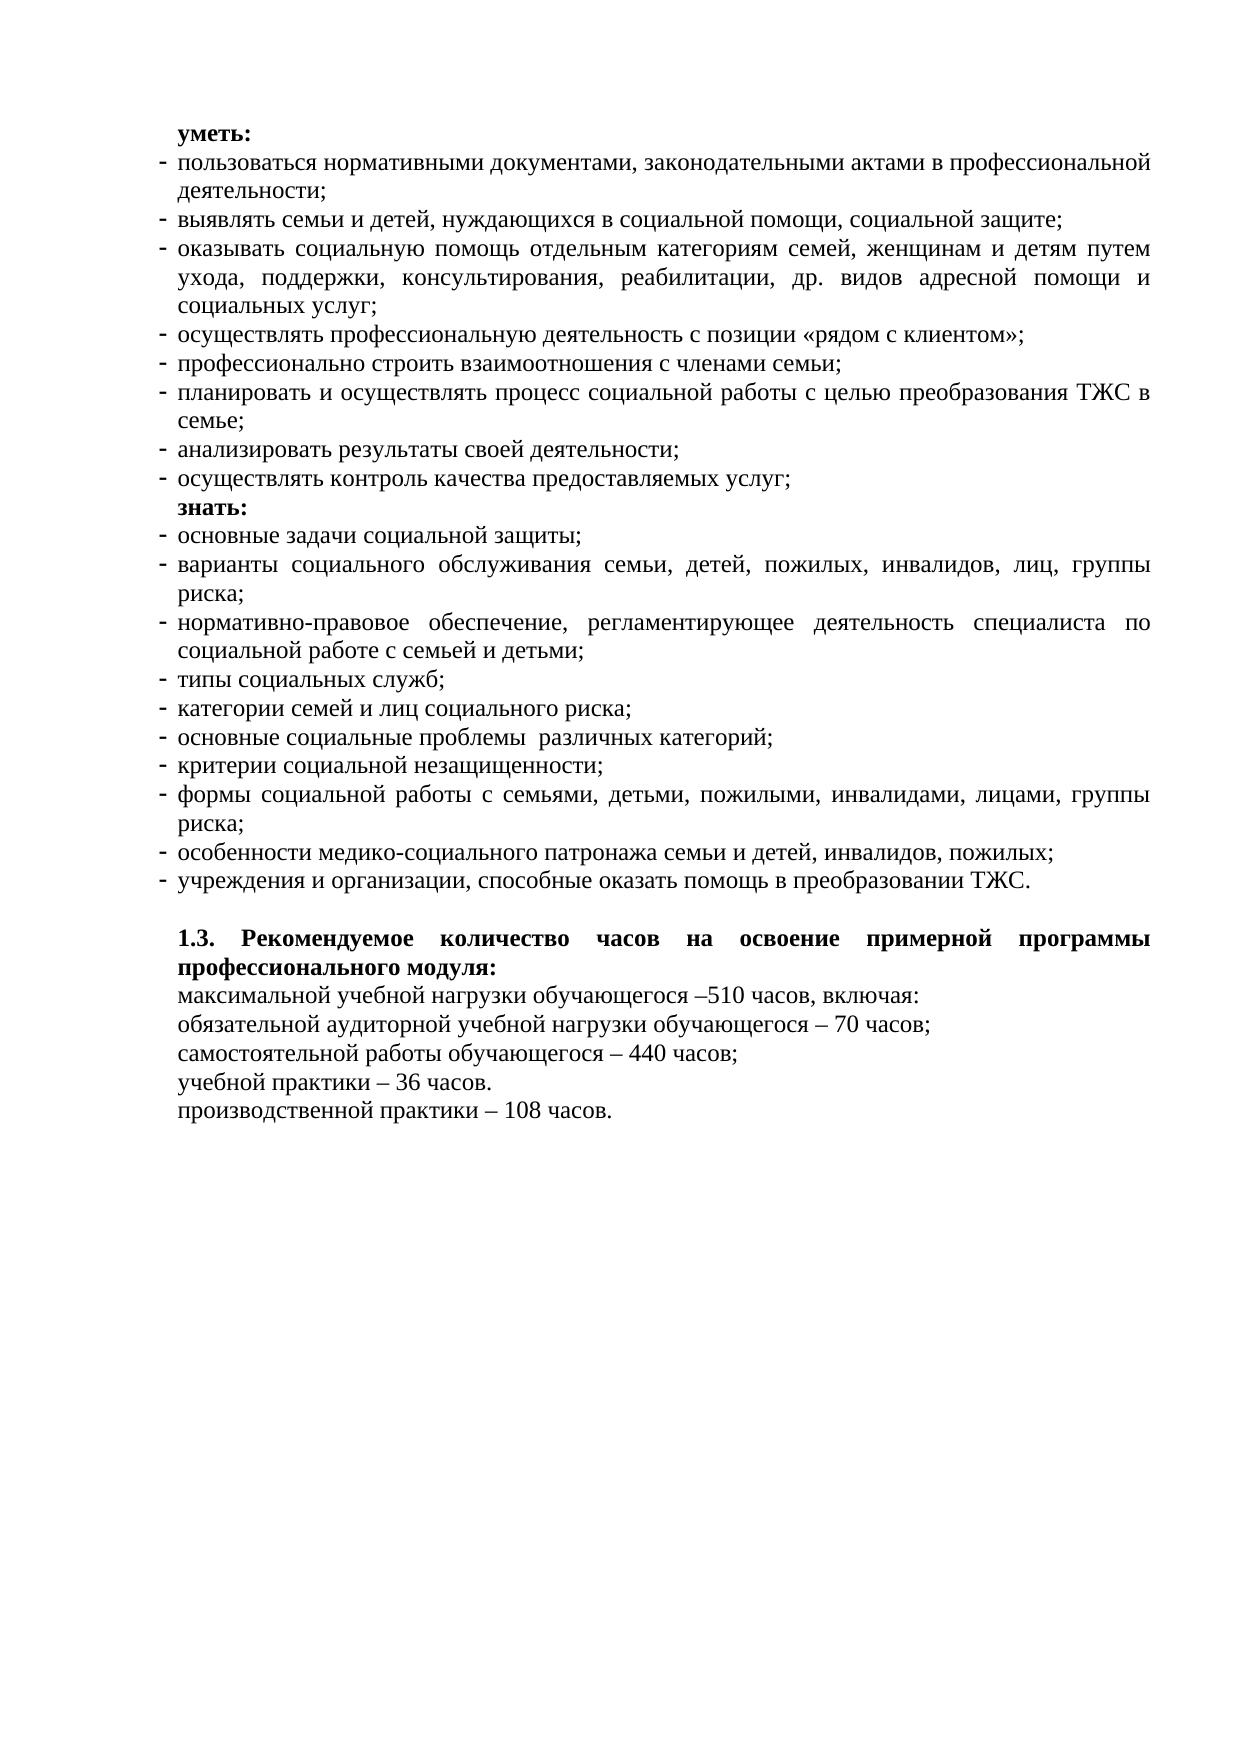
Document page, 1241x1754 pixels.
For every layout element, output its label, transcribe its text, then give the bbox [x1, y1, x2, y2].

list категории семей и лиц социального риска; [158, 693, 1152, 722]
list планировать и осуществлять процесс социальной работы с целью преобразования ТЖС в семье; [158, 377, 1152, 434]
list особенности медико-социального патронажа семьи и детей, инвалидов, пожилых; [158, 837, 1152, 866]
text уметь: [177, 118, 1152, 147]
text обязательной аудиторной учебной нагрузки обучающегося – 70 часов; [177, 1009, 1152, 1038]
list формы социальной работы с семьями, детьми, пожилыми, инвалидами, лицами, группы риска; [158, 779, 1152, 837]
list анализировать результаты своей деятельности; [158, 434, 1152, 463]
list оказывать социальную помощь отдельным категориям семей, женщинам и детям путем ухода, поддержки, консультирования, реабилитации, др. видов адресной помощи и социальных услуг; [158, 233, 1152, 319]
text 1.3. Рекомендуемое количество часов на освоение примерной программы профессионального модуля: [177, 923, 1152, 981]
list варианты социального обслуживания семьи, детей, пожилых, инвалидов, лиц, группы риска; [158, 549, 1152, 607]
list основные задачи социальной защиты; [158, 521, 1152, 549]
list типы социальных служб; [158, 664, 1152, 693]
text максимальной учебной нагрузки обучающегося –510 часов, включая: [177, 981, 1152, 1009]
text знать: [177, 492, 1152, 521]
list осуществлять профессиональную деятельность с позиции «рядом с клиентом»; [158, 319, 1152, 348]
list выявлять семьи и детей, нуждающихся в социальной помощи, социальной защите; [158, 204, 1152, 233]
text производственной практики – 108 часов. [177, 1096, 1152, 1124]
list основные социальные проблемы различных категорий; [158, 722, 1152, 751]
list нормативно-правовое обеспечение, регламентирующее деятельность специалиста по социальной работе с семьей и детьми; [158, 607, 1152, 664]
list профессионально строить взаимоотношения с членами семьи; [158, 348, 1152, 377]
text учебной практики – 36 часов. [177, 1067, 1152, 1096]
list критерии социальной незащищенности; [158, 751, 1152, 779]
list пользоваться нормативными документами, законодательными актами в профессиональной деятельности; [158, 147, 1152, 204]
list осуществлять контроль качества предоставляемых услуг; [158, 463, 1152, 492]
text самостоятельной работы обучающегося – 440 часов; [177, 1038, 1152, 1067]
list учреждения и организации, способные оказать помощь в преобразовании ТЖС. [158, 866, 1152, 894]
